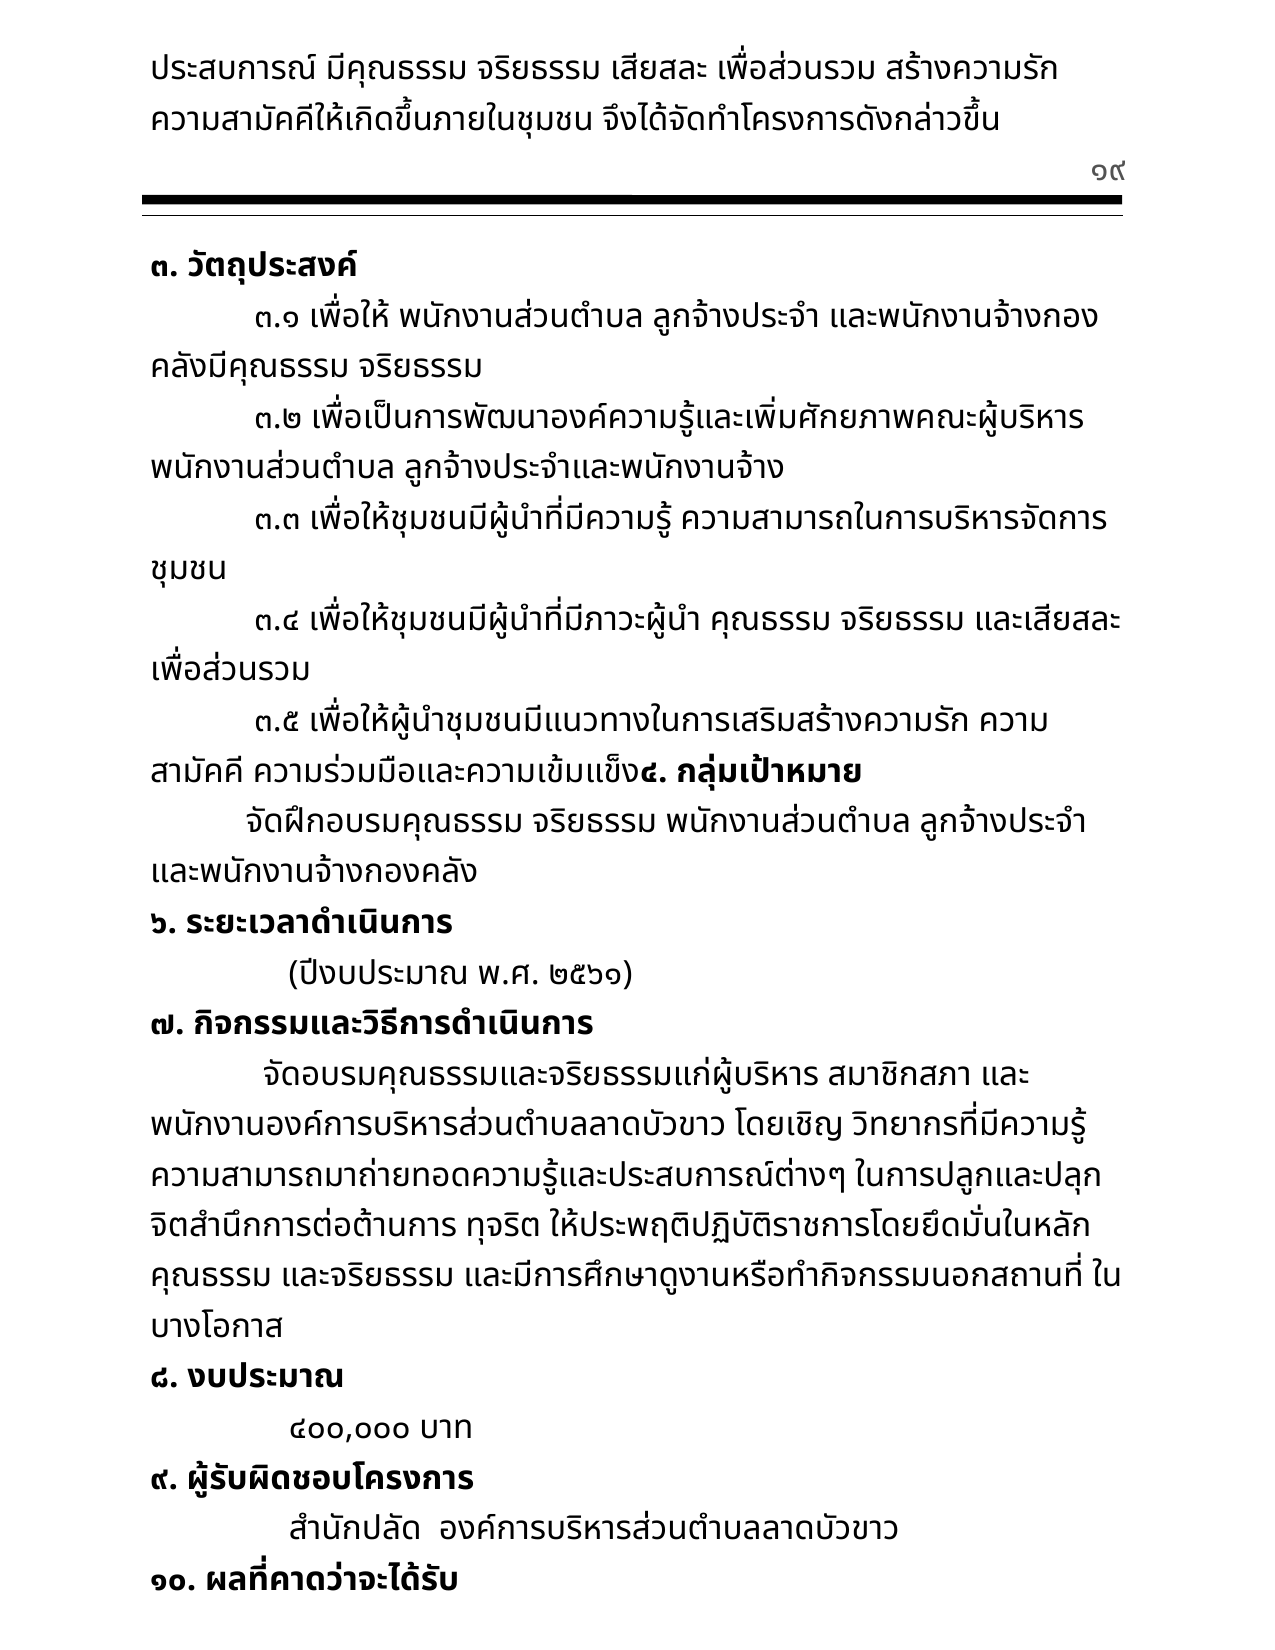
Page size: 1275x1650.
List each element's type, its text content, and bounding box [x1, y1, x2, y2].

text ๑๐. ผลที่คาดว่าจะได้รับ [150, 1554, 1125, 1605]
text ๘. งบประมาณ [150, 1352, 1125, 1403]
text ๓.๕ เพื่อให้ผู้นำชุมชนมีแนวทางในการเสริมสร้างความรัก ความสามัคคี ความร่วมมือและความเข้มแข็ง๔. กลุ่มเป้าหมาย [150, 696, 1125, 797]
subtitle ๑๙ [150, 145, 1125, 196]
text จัดฝึกอบรมคุณธรรม จริยธรรม พนักงานส่วนตำบล ลูกจ้างประจำ และพนักงานจ้างกองคลัง [150, 797, 1125, 898]
text (ปีงบประมาณ พ.ศ. ๒๕๖๑) [150, 948, 1125, 999]
text ๖. ระยะเวลาดําเนินการ [150, 898, 1125, 948]
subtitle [150, 44, 1125, 145]
text ๓. วัตถุประสงค์ [150, 241, 1125, 292]
text ๔๐๐,๐๐๐ บาท [150, 1403, 1125, 1453]
text ๓.๒ เพื่อเป็นการพัฒนาองค์ความรู้และเพิ่มศักยภาพคณะผู้บริหาร พนักงานส่วนตำบล ลูกจ้างประจำและพนักงานจ้าง [150, 393, 1125, 494]
text ๙. ผู้รับผิดชอบโครงการ [150, 1453, 1125, 1504]
text ๗. กิจกรรมและวิธีการดําเนินการ [150, 999, 1125, 1050]
text ๓.๑ เพื่อให้ พนักงานส่วนตำบล ลูกจ้างประจำ และพนักงานจ้างกองคลังมีคุณธรรม จริยธรรม [150, 292, 1125, 393]
text สำนักปลัด องค์การบริหารส่วนตำบลลาดบัวขาว [150, 1504, 1125, 1554]
text จัดอบรมคุณธรรมและจริยธรรมแก่ผู้บริหาร สมาชิกสภา และพนักงานองค์การบริหารส่วนตําบลลาดบัวขาว โดยเชิญ วิทยากรที่มีความรู้ ความสามารถมาถ่ายทอดความรู้และประสบการณ์ต่างๆ ในการปลูกและปลุกจิตสํานึกการต่อต้านการ ทุจริต ให้ประพฤติปฏิบัติราชการโดยยึดมั่นในหลักคุณธรรม และจริยธรรม และมีการศึกษาดูงานหรือทํากิจกรรมนอกสถานที่ ในบางโอกาส [150, 1050, 1125, 1352]
text ๓.๔ เพื่อให้ชุมชนมีผู้นำที่มีภาวะผู้นำ คุณธรรม จริยธรรม และเสียสละเพื่อส่วนรวม [150, 595, 1125, 696]
text ๓.๓ เพื่อให้ชุมชนมีผู้นำที่มีความรู้ ความสามารถในการบริหารจัดการชุมชน [150, 494, 1125, 595]
